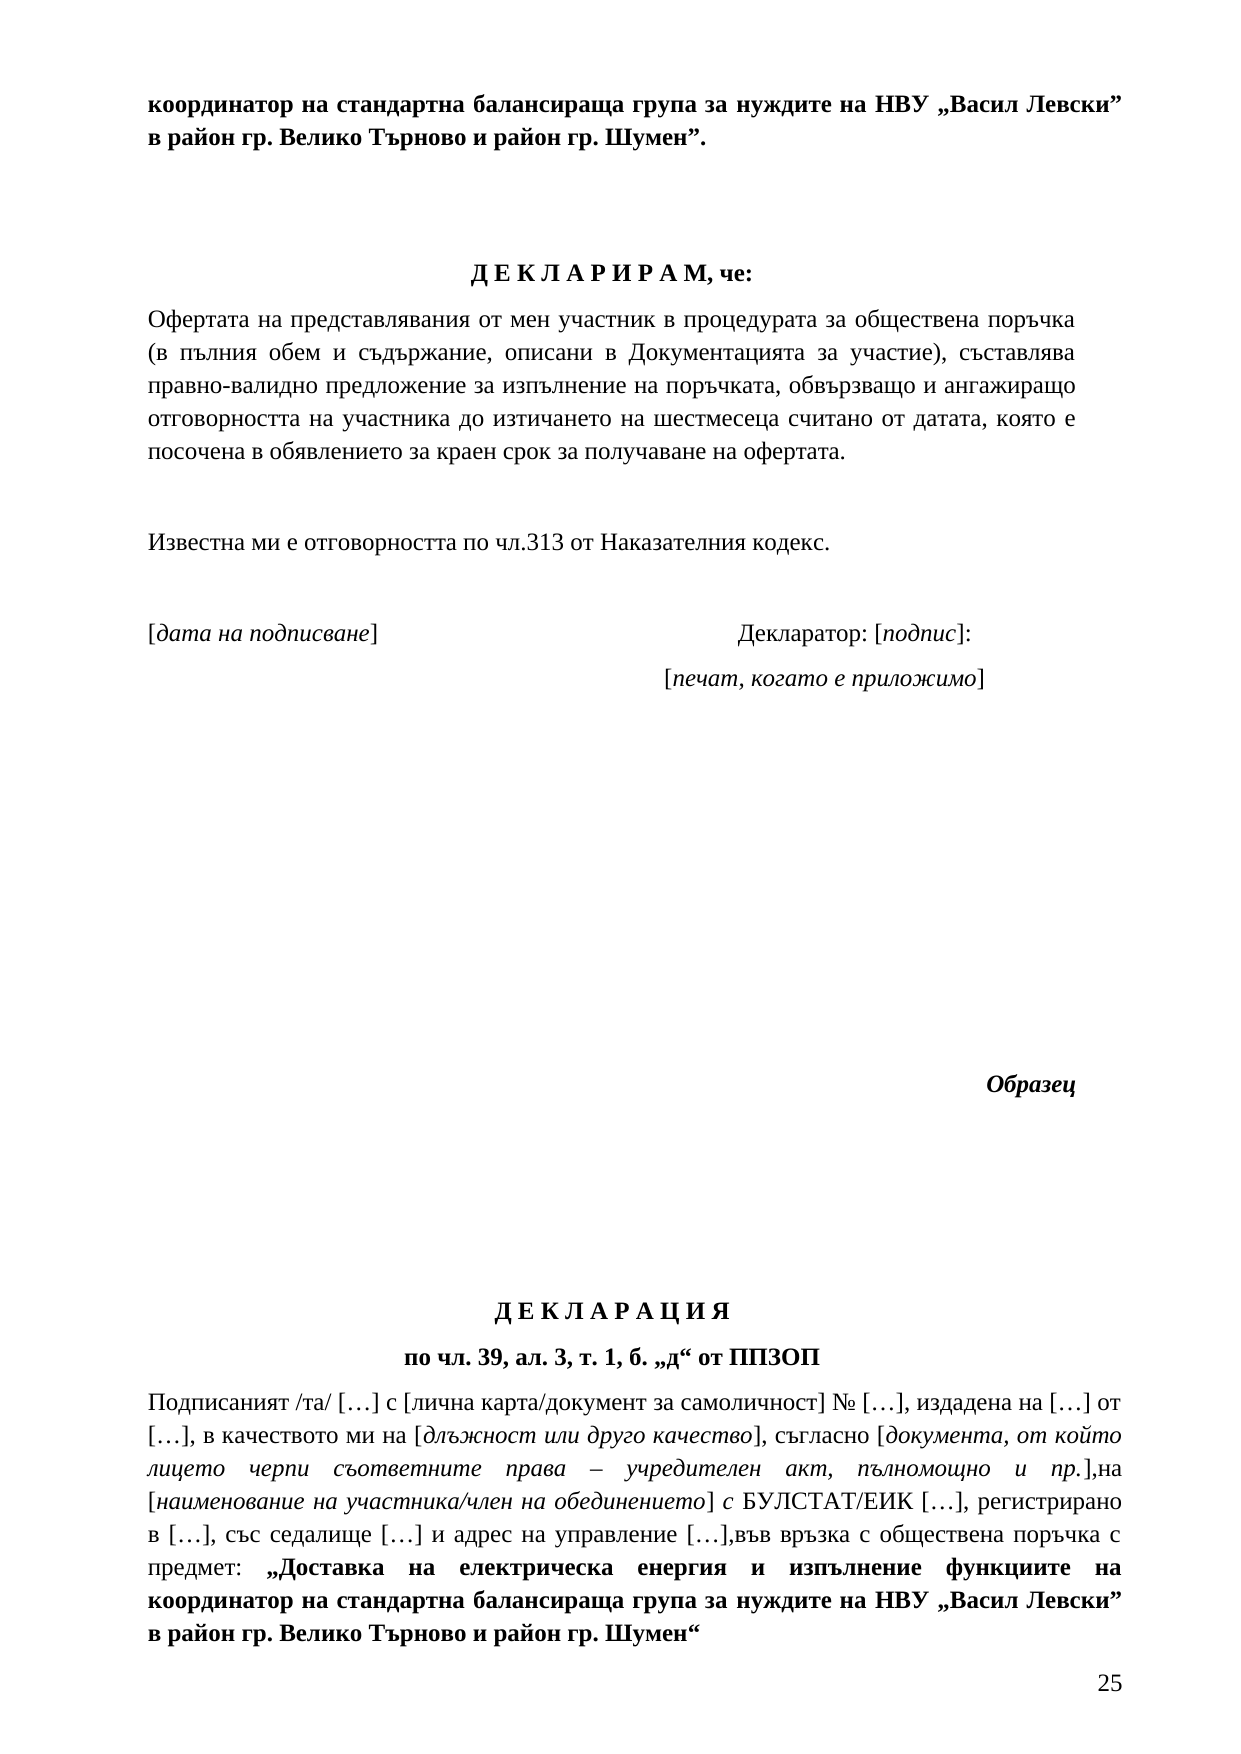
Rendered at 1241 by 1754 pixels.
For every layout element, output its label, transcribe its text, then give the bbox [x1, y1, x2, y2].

text Д Е К Л А Р И Р А М, че: [148, 258, 1076, 287]
text [дата на подписване] Декларатор: [подпис]: [148, 618, 1076, 647]
text Известна ми е отговорността по чл.313 от Наказателния кодекс. [148, 527, 1076, 556]
text по чл. 39, ал. 3, т. 1, б. „д“ от ППЗОП [148, 1342, 1076, 1371]
text Офертата на представлявания от мен участник в процедурата за обществена поръчка (в пълния обем и съдържание, описани в Документацията за участие), съставлява правно-валидно предложение за изпълнение на поръчката, обвързващо и ангажиращо отговорността на участника до изтичането на шестмесеца считано от датата, която е посочена в обявлението за краен срок за получаване на офертата. [148, 304, 1076, 464]
text Подписаният /та/ […] с [лична карта/документ за самоличност] № […], издадена на […] от […], в качеството ми на [длъжност или друго качество], съгласно [документа, от който лицето черпи съответните права – учредителен акт, пълномощно и пр.],на [наименование на участника/член на обединението] с БУЛСТАТ/ЕИК […], регистрирано в […], със седалище […] и адрес на управление […],във връзка с обществена поръчка с предмет: „Доставка на електрическа енергия и изпълнение функциите на координатор на стандартна балансираща група за нуждите на НВУ „Васил Левски” в район гр. Велико Търново и район гр. Шумен“ [148, 1387, 1122, 1647]
text Д Е К Л А Р А Ц И Я [148, 1296, 1076, 1325]
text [148, 89, 1122, 150]
text [печат, когато е приложимо] [148, 663, 1076, 692]
text Образец [148, 1069, 1076, 1097]
